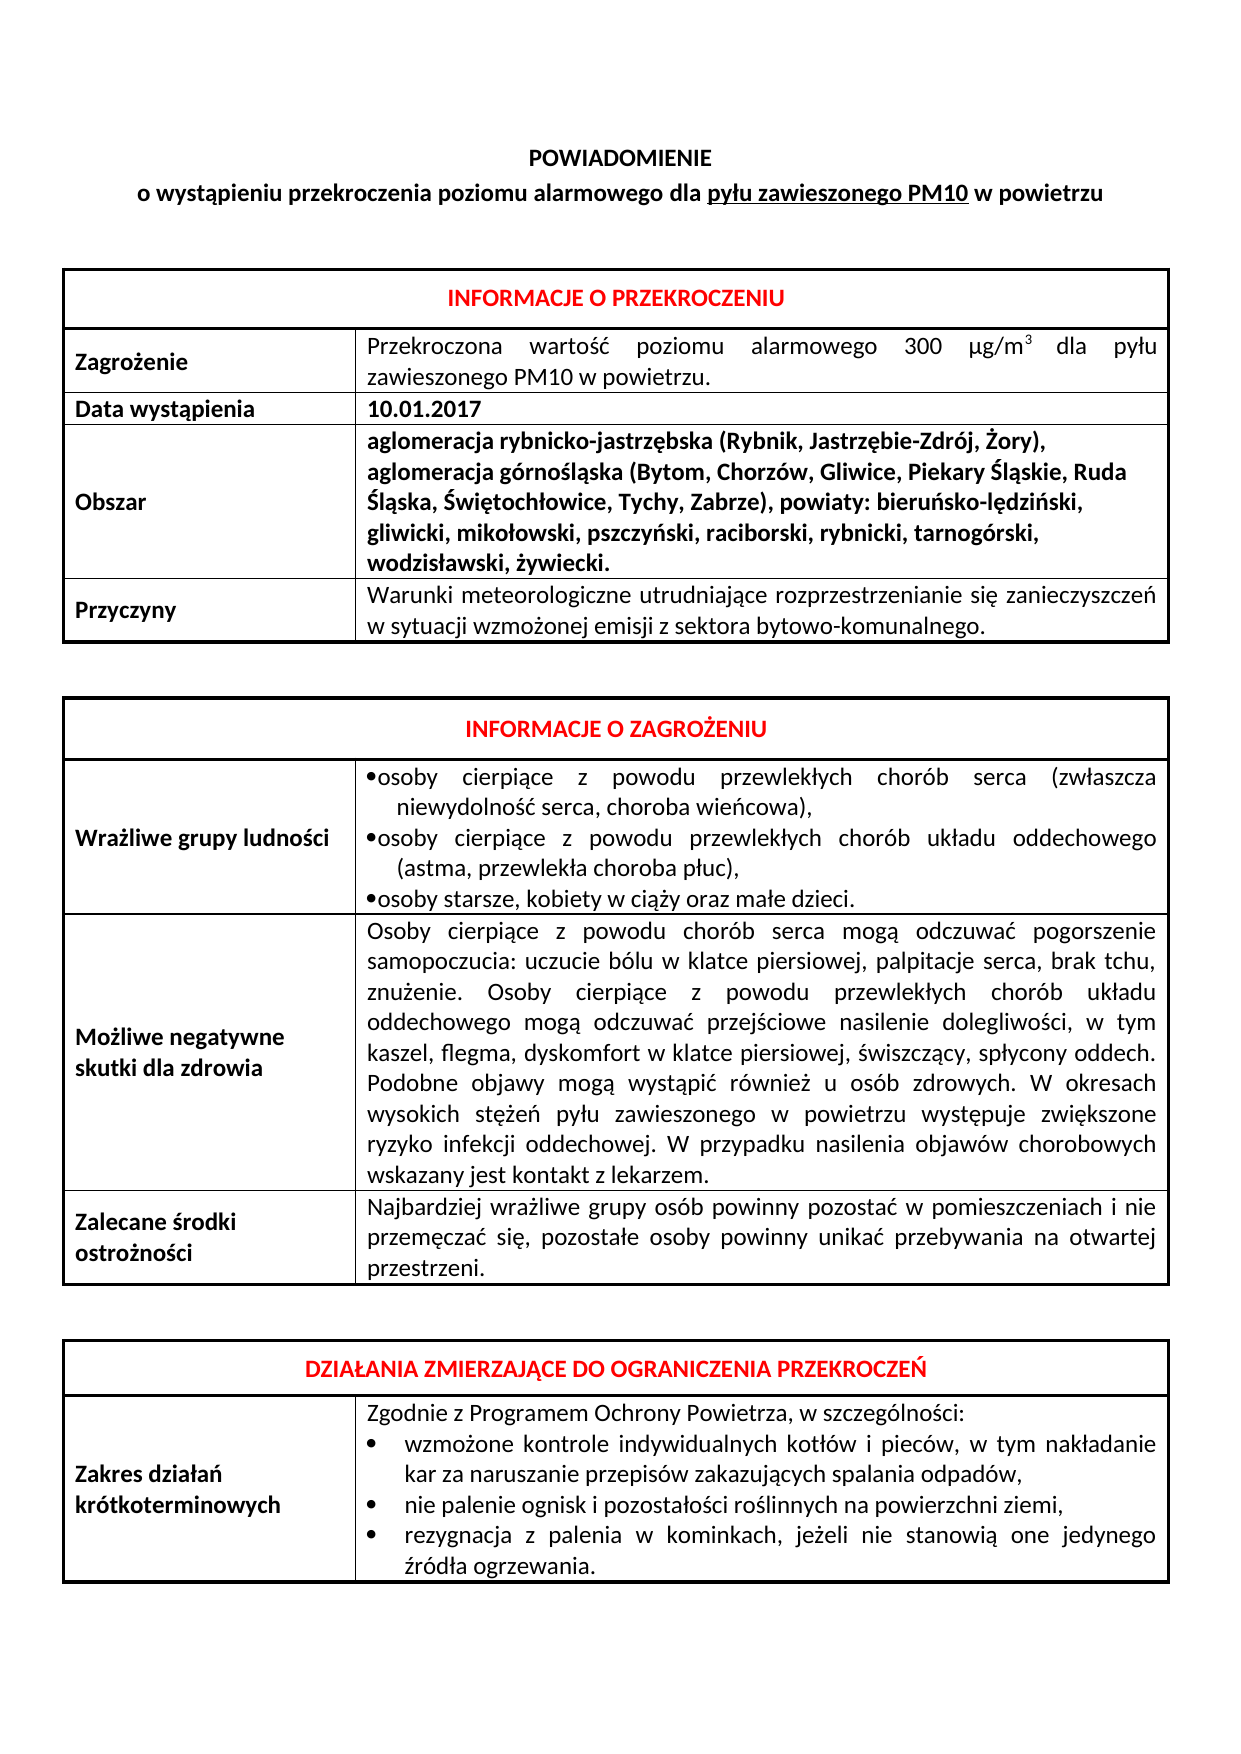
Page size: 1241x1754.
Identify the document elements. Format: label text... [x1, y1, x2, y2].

table_cell Warunki meteorologiczne utrudniające rozprzestrzenianie się zanieczyszczeń w sytuacji wzmożonej emisji z sektora bytowo-komunalnego. [356, 579, 1167, 640]
table_cell Przekroczona wartość poziomu alarmowego 300 µg/m3 dla pyłu zawieszonego PM10 w powietrzu. [356, 330, 1167, 391]
table_cell Zakres działań krótkoterminowych [65, 1397, 355, 1580]
table_cell Możliwe negatywne skutki dla zdrowia [65, 915, 355, 1189]
table_cell Obszar [65, 425, 355, 578]
table_header INFORMACJE O PRZEKROCZENIU [65, 271, 1167, 327]
table_cell Data wystąpienia [65, 393, 355, 423]
table_cell Przyczyny [65, 579, 355, 640]
table_cell Zagrożenie [65, 330, 355, 391]
table_header DZIAŁANIA ZMIERZAJĄCE DO OGRANICZENIA PRZEKROCZEŃ [65, 1342, 1167, 1394]
table_cell 10.01.2017 [356, 393, 1167, 423]
table_header INFORMACJE O ZAGROŻENIU [65, 700, 1167, 757]
text POWIADOMIENIE [75, 142, 1165, 172]
table_cell Osoby cierpiące z powodu chorób serca mogą odczuwać pogorszenie samopoczucia: uczucie bólu w klatce piersiowej, palpitacje serca, brak tchu, znużenie. Osoby cierpiące z powodu przewlekłych chorób układu oddechowego mogą odczuwać przejściowe nasilenie dolegliwości, w tym kaszel, flegma, dyskomfort w klatce piersiowej, świszczący, spłycony oddech. Podobne objawy mogą wystąpić również u osób zdrowych. W okresach wysokich stężeń pyłu zawieszonego w powietrzu występuje zwiększone ryzyko infekcji oddechowej. W przypadku nasilenia objawów chorobowych wskazany jest kontakt z lekarzem. [356, 915, 1167, 1189]
table_cell osoby cierpiące z powodu przewlekłych chorób serca (zwłaszcza niewydolność serca, choroba wieńcowa), osoby cierpiące z powodu przewlekłych chorób układu oddechowego (astma, przewlekła choroba płuc), osoby starsze, kobiety w ciąży oraz małe dzieci. [356, 761, 1167, 913]
table_cell Wrażliwe grupy ludności [65, 761, 355, 913]
table_cell aglomeracja rybnicko-jastrzębska (Rybnik, Jastrzębie-Zdrój, Żory), aglomeracja górnośląska (Bytom, Chorzów, Gliwice, Piekary Śląskie, Ruda Śląska, Świętochłowice, Tychy, Zabrze), powiaty: bieruńsko-lędziński, gliwicki, mikołowski, pszczyński, raciborski, rybnicki, tarnogórski, wodzisławski, żywiecki. [356, 425, 1167, 578]
table_cell Zalecane środki ostrożności [65, 1191, 355, 1283]
text o wystąpieniu przekroczenia poziomu alarmowego dla pyłu zawieszonego PM10 w powietrzu [75, 177, 1165, 207]
table_cell Zgodnie z Programem Ochrony Powietrza, w szczególności: wzmożone kontrole indywidualnych kotłów i pieców, w tym nakładanie kar za naruszanie przepisów zakazujących spalania odpadów, nie palenie ognisk i pozostałości roślinnych na powierzchni ziemi, rezygnacja z palenia w kominkach, jeżeli nie stanowią one jedynego źródła ogrzewania. [356, 1397, 1167, 1580]
table_cell Najbardziej wrażliwe grupy osób powinny pozostać w pomieszczeniach i nie przemęczać się, pozostałe osoby powinny unikać przebywania na otwartej przestrzeni. [356, 1191, 1167, 1283]
